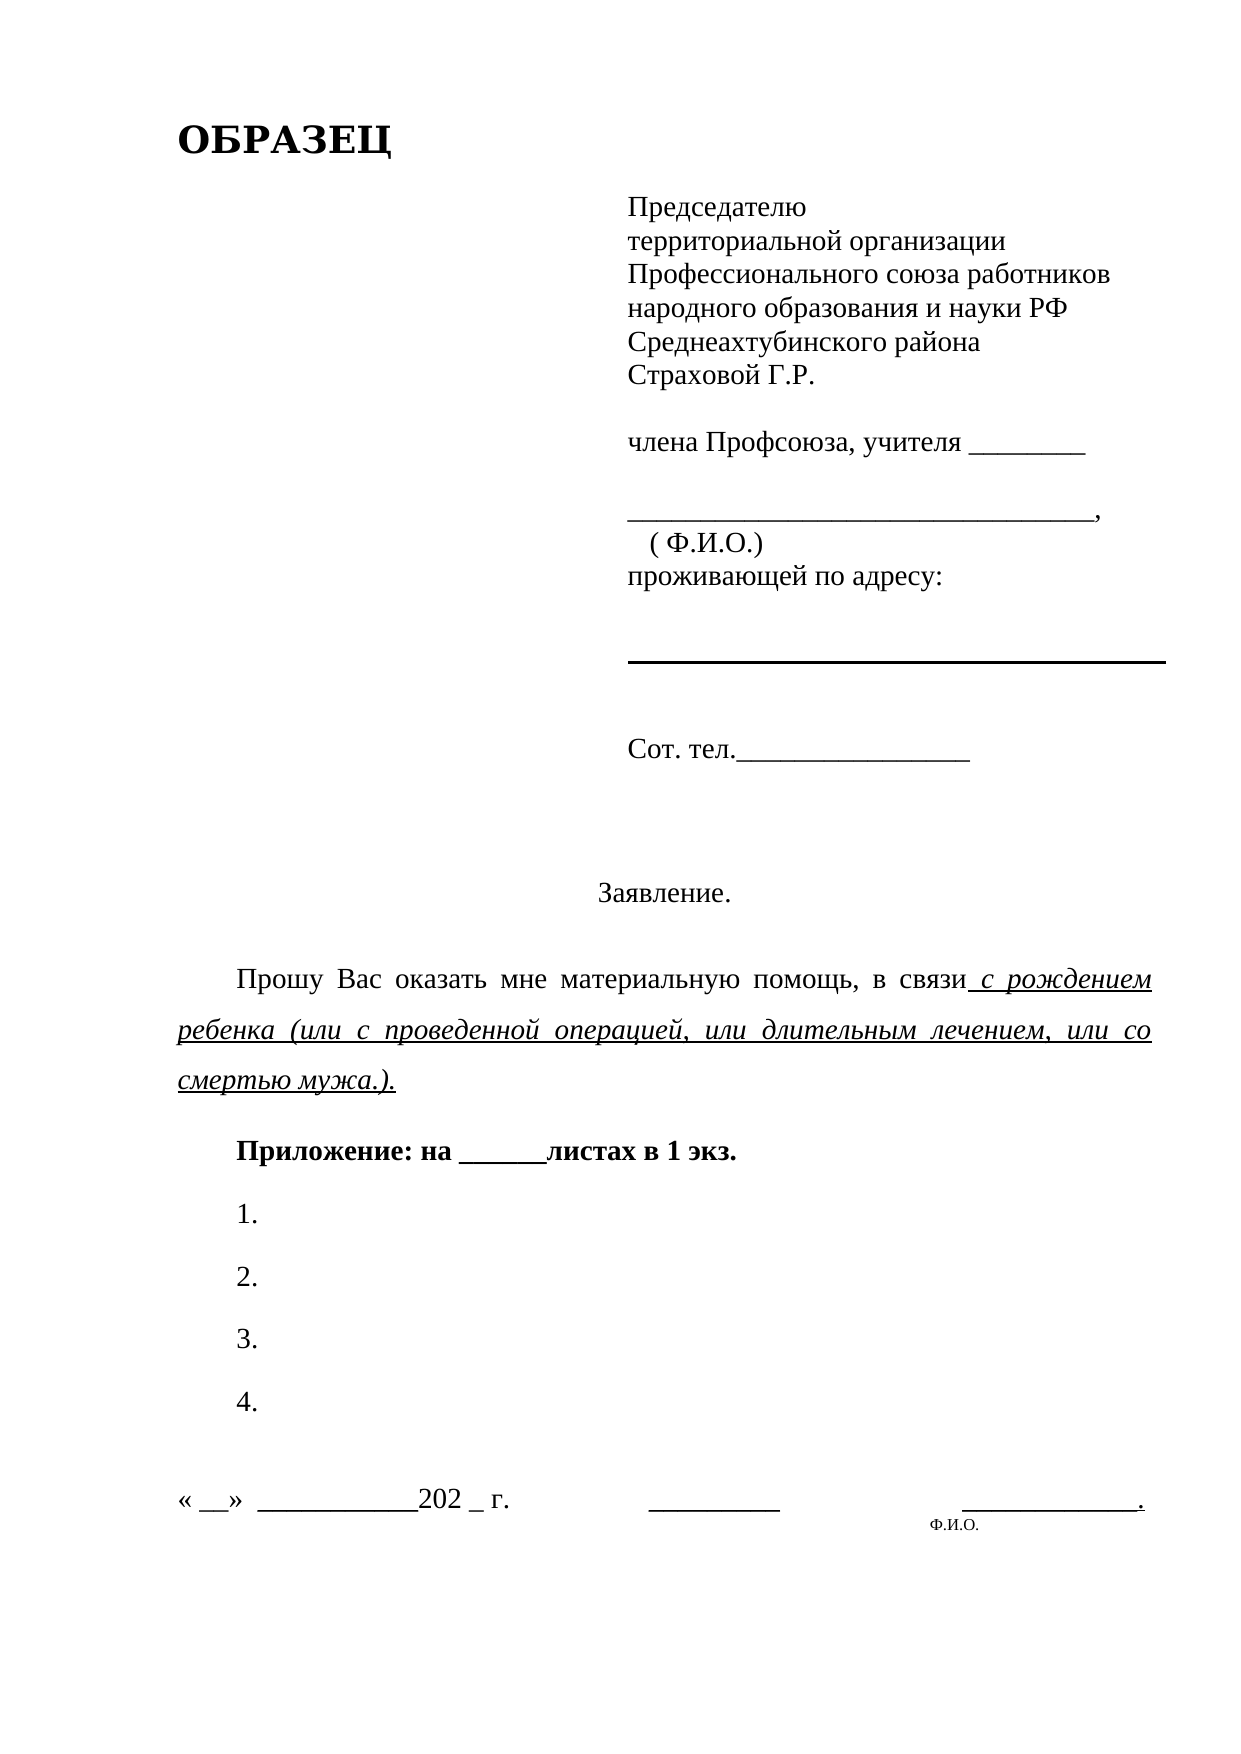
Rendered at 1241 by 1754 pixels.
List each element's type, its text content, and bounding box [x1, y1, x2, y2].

text 3. [177, 1322, 1152, 1355]
text 2. [177, 1259, 1152, 1292]
text Приложение: на ______листах в 1 экз. [177, 1133, 1152, 1167]
text Заявление. [177, 875, 1152, 909]
text ОБРАЗЕЦ [177, 118, 1152, 162]
text Прошу Вас оказать мне материальную помощь, в связи с рождением ребенка (или с проведенной операцией, или длительным лечением, или со смертью мужа.). [177, 1043, 1152, 1096]
text 4. [177, 1384, 1152, 1418]
text « __» ___________202 _ г. _________ ____________. [177, 1481, 1152, 1514]
text Прошу Вас оказать мне материальную помощь, в связи с рождением ребенка (или с проведенной операцией, или длительным лечением, или со смертью мужа.). [177, 961, 1152, 1041]
text Ф.И.О. [177, 1514, 1152, 1533]
text 1. [177, 1196, 1152, 1229]
table_header Председателю территориальной организации Профессионального союза работников народного образования и науки РФ Среднеахтубинского района Страховой Г.Р. члена Профсоюза, учителя ________ ________________________________, ( Ф.И.О.) проживающей по адресу: Сот. тел.________________ [616, 190, 1177, 798]
